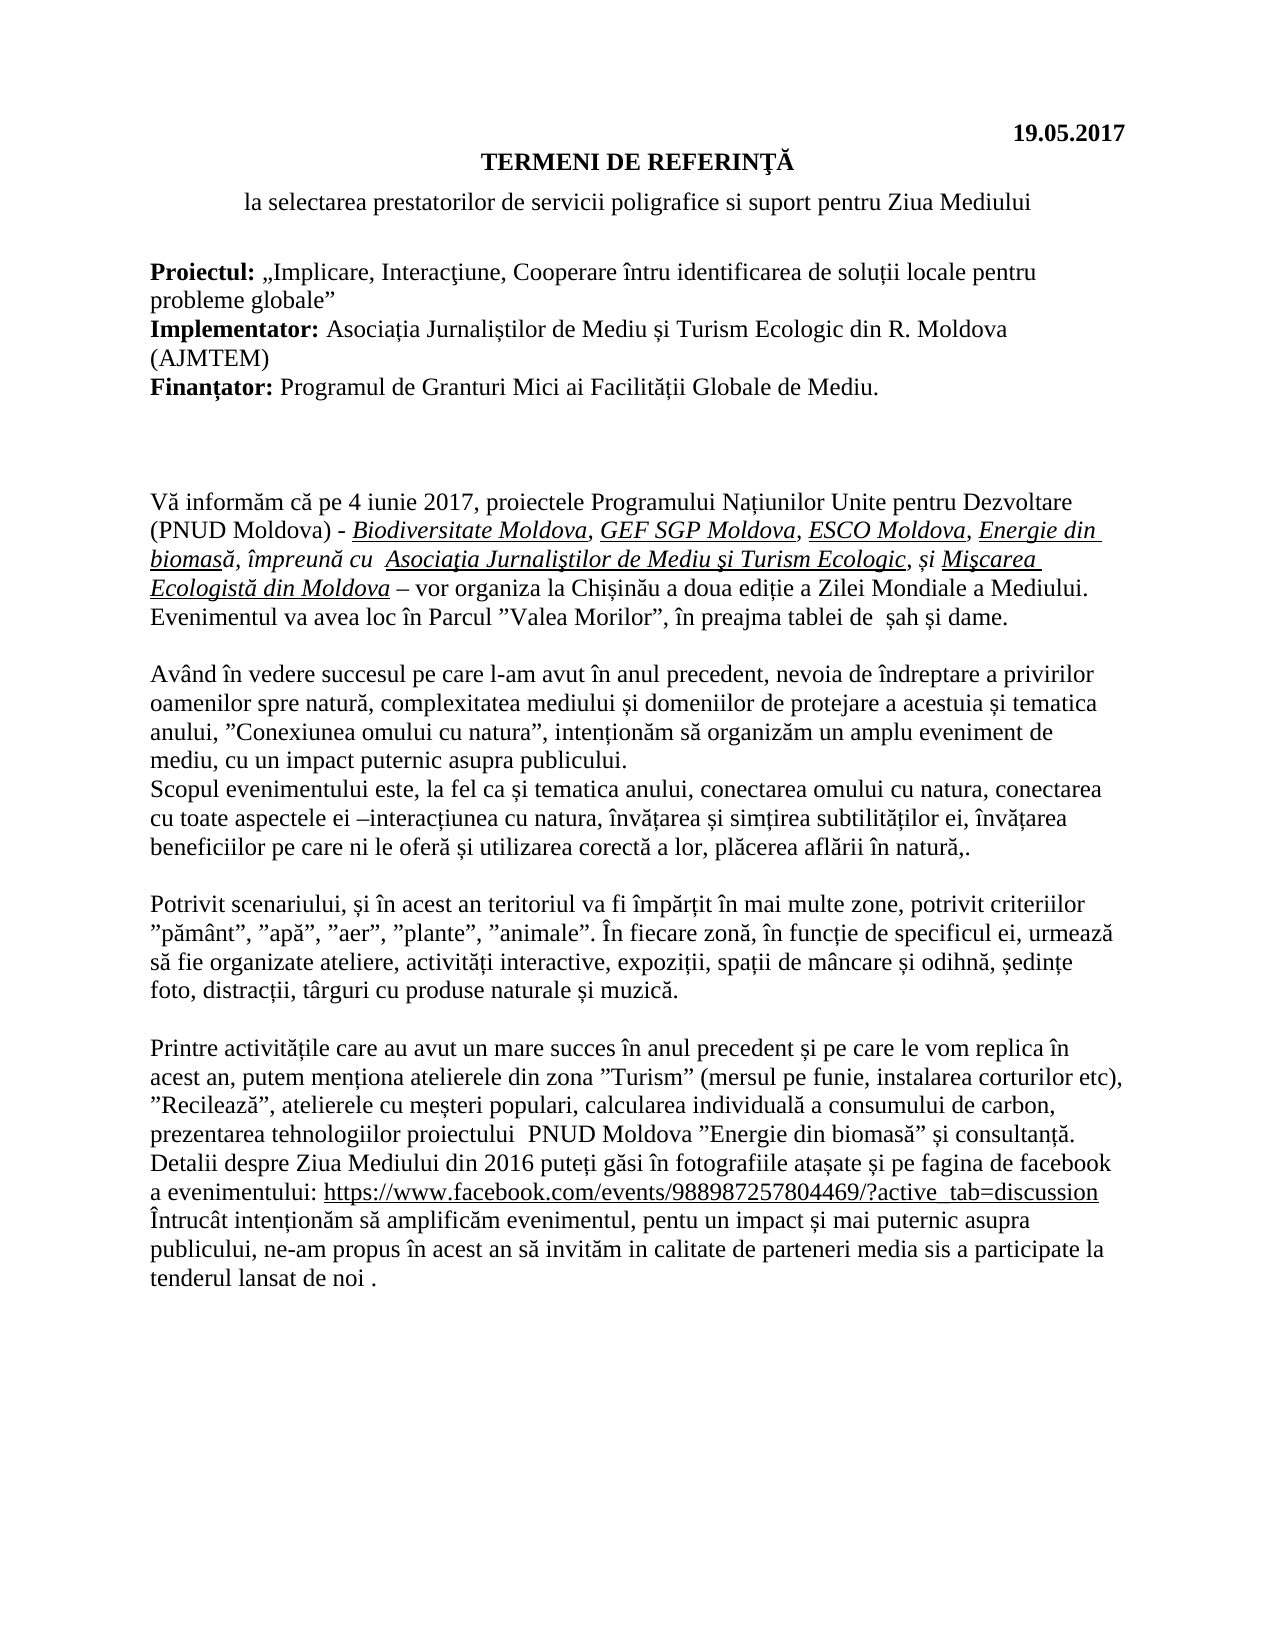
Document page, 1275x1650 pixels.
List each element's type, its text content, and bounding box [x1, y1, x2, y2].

text 19.05.2017 [150, 118, 1125, 147]
text Având în vedere succesul pe care l-am avut în anul precedent, nevoia de îndreptare a privirilor oamenilor spre natură, complexitatea mediului și domeniilor de protejare a acestuia și tematica anului, ”Conexiunea omului cu natura”, intenționăm să organizăm un amplu eveniment de mediu, cu un impact puternic asupra publicului. [150, 659, 1125, 774]
text Finanțator: Programul de Granturi Mici ai Facilității Globale de Mediu. [150, 372, 1125, 401]
text Vă informăm că pe 4 iunie 2017, proiectele Programului Națiunilor Unite pentru Dezvoltare (PNUD Moldova) - Biodiversitate Moldova, GEF SGP Moldova, ESCO Moldova, Energie din biomasă, împreună cu Asociaţia Jurnaliştilor de Mediu şi Turism Ecologic, și Mişcarea Ecologistă din Moldova – vor organiza la Chișinău a doua ediție a Zilei Mondiale a Mediului. Evenimentul va avea loc în Parcul ”Valea Morilor”, în preajma tablei de șah și dame. [150, 487, 1125, 631]
text la selectarea prestatorilor de servicii poligrafice si suport pentru Ziua Mediului [150, 176, 1125, 216]
text Proiectul: „Implicare, Interacţiune, Cooperare întru identificarea de soluții locale pentru probleme globale” [150, 257, 1125, 314]
text Scopul evenimentului este, la fel ca și tematica anului, conectarea omului cu natura, conectarea cu toate aspectele ei –interacțiunea cu natura, învățarea și simțirea subtilităților ei, învățarea beneficiilor pe care ni le oferă și utilizarea corectă a lor, plăcerea aflării în natură,. [150, 774, 1125, 861]
text Potrivit scenariului, și în acest an teritoriul va fi împărțit în mai multe zone, potrivit criteriilor ”pământ”, ”apă”, ”aer”, ”plante”, ”animale”. În fiecare zonă, în funcție de specificul ei, urmează să fie organizate ateliere, activități interactive, expoziții, spații de mâncare și odihnă, ședințe foto, distracții, târguri cu produse naturale și muzică. [150, 889, 1125, 1004]
text Întrucât intenționăm să amplificăm evenimentul, pentu un impact și mai puternic asupra publicului, ne-am propus în acest an să invităm in calitate de parteneri media sis a participate la tenderul lansat de noi . [150, 1206, 1125, 1292]
text TERMENI DE REFERINŢĂ [150, 147, 1125, 176]
text Printre activitățile care au avut un mare succes în anul precedent și pe care le vom replica în acest an, putem menționa atelierele din zona ”Turism” (mersul pe funie, instalarea corturilor etc), ”Recilează”, atelierele cu meșteri populari, calcularea individuală a consumului de carbon, prezentarea tehnologiilor proiectului PNUD Moldova ”Energie din biomasă” și consultanță. Detalii despre Ziua Mediului din 2016 puteți găsi în fotografiile atașate și pe fagina de facebook a evenimentului: https://www.facebook.com/events/988987257804469/?active_tab=discussion [150, 1033, 1125, 1206]
text Implementator: Asociația Jurnaliștilor de Mediu și Turism Ecologic din R. Moldova (AJMTEM) [150, 314, 1125, 372]
